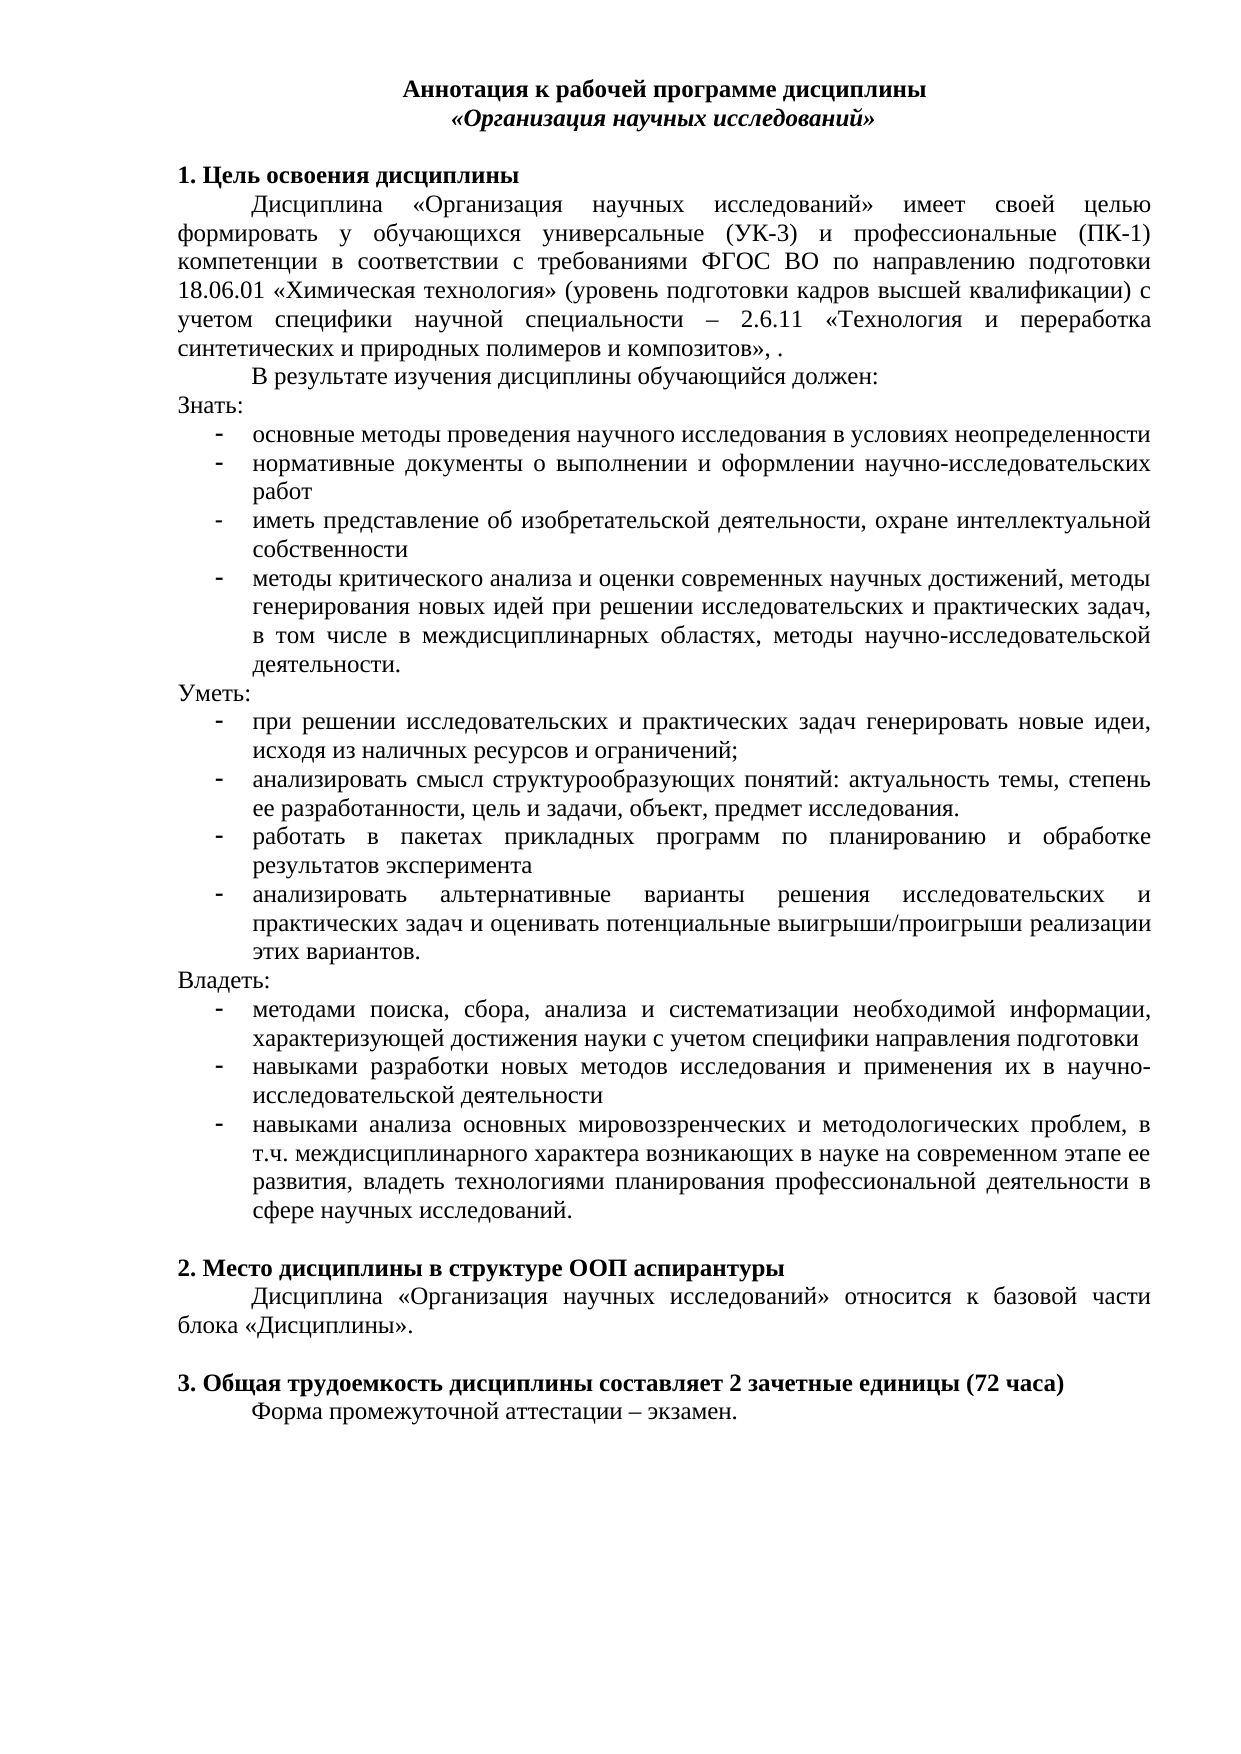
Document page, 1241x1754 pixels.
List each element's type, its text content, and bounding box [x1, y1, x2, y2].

list методы критического анализа и оценки современных научных достижений, методы генерирования новых идей при решении исследовательских и практических задач, в том числе в междисциплинарных областях, методы научно-исследовательской деятельности. [215, 563, 1152, 678]
text 2. Место дисциплины в структуре ООП аспирантуры [177, 1253, 1152, 1281]
list работать в пакетах прикладных программ по планированию и обработке результатов эксперимента [215, 821, 1152, 879]
text Знать: [177, 390, 1152, 419]
text 1. Цель освоения дисциплины [177, 160, 1152, 189]
text Владеть: [177, 965, 1152, 994]
list методами поиска, сбора, анализа и систематизации необходимой информации, характеризующей достижения науки с учетом специфики направления подготовки [215, 994, 1152, 1051]
text В результате изучения дисциплины обучающийся должен: [177, 361, 1152, 390]
list навыками разработки новых методов исследования и применения их в научно-исследовательской деятельности [215, 1051, 1152, 1109]
text Уметь: [177, 678, 1152, 706]
text 3. Общая трудоемкость дисциплины составляет 2 зачетные единицы (72 часа) [177, 1368, 1152, 1396]
list нормативные документы о выполнении и оформлении научно-исследовательских работ [215, 448, 1152, 505]
list анализировать альтернативные варианты решения исследовательских и практических задач и оценивать потенциальные выигрыши/проигрыши реализации этих вариантов. [215, 879, 1152, 965]
text Дисциплина «Организация научных исследований» имеет своей целью формировать у обучающихся универсальные (УК-3) и профессиональные (ПК-1) компетенции в соответствии с требованиями ФГОС ВО по направлению подготовки 18.06.01 «Химическая технология» (уровень подготовки кадров высшей квалификации) с учетом специфики научной специальности – 2.6.11 «Технология и переработка синтетических и природных полимеров и композитов», . [177, 189, 1152, 361]
text Аннотация к рабочей программе дисциплины [177, 74, 1152, 103]
list иметь представление об изобретательской деятельности, охране интеллектуальной собственности [215, 505, 1152, 563]
list основные методы проведения научного исследования в условиях неопределенности [215, 419, 1152, 448]
list навыками анализа основных мировоззренческих и методологических проблем, в т.ч. междисциплинарного характера возникающих в науке на современном этапе ее развития, владеть технологиями планирования профессиональной деятельности в сфере научных исследований. [215, 1109, 1152, 1224]
text Дисциплина «Организация научных исследований» относится к базовой части блока «Дисциплины». [177, 1281, 1152, 1339]
list при решении исследовательских и практических задач генерировать новые идеи, исходя из наличных ресурсов и ограничений; [215, 706, 1152, 764]
text «Организация научных исследований» [177, 103, 1152, 131]
text Форма промежуточной аттестации – экзамен. [177, 1396, 1152, 1425]
list анализировать смысл структурообразующих понятий: актуальность темы, степень ее разработанности, цель и задачи, объект, предмет исследования. [215, 764, 1152, 821]
